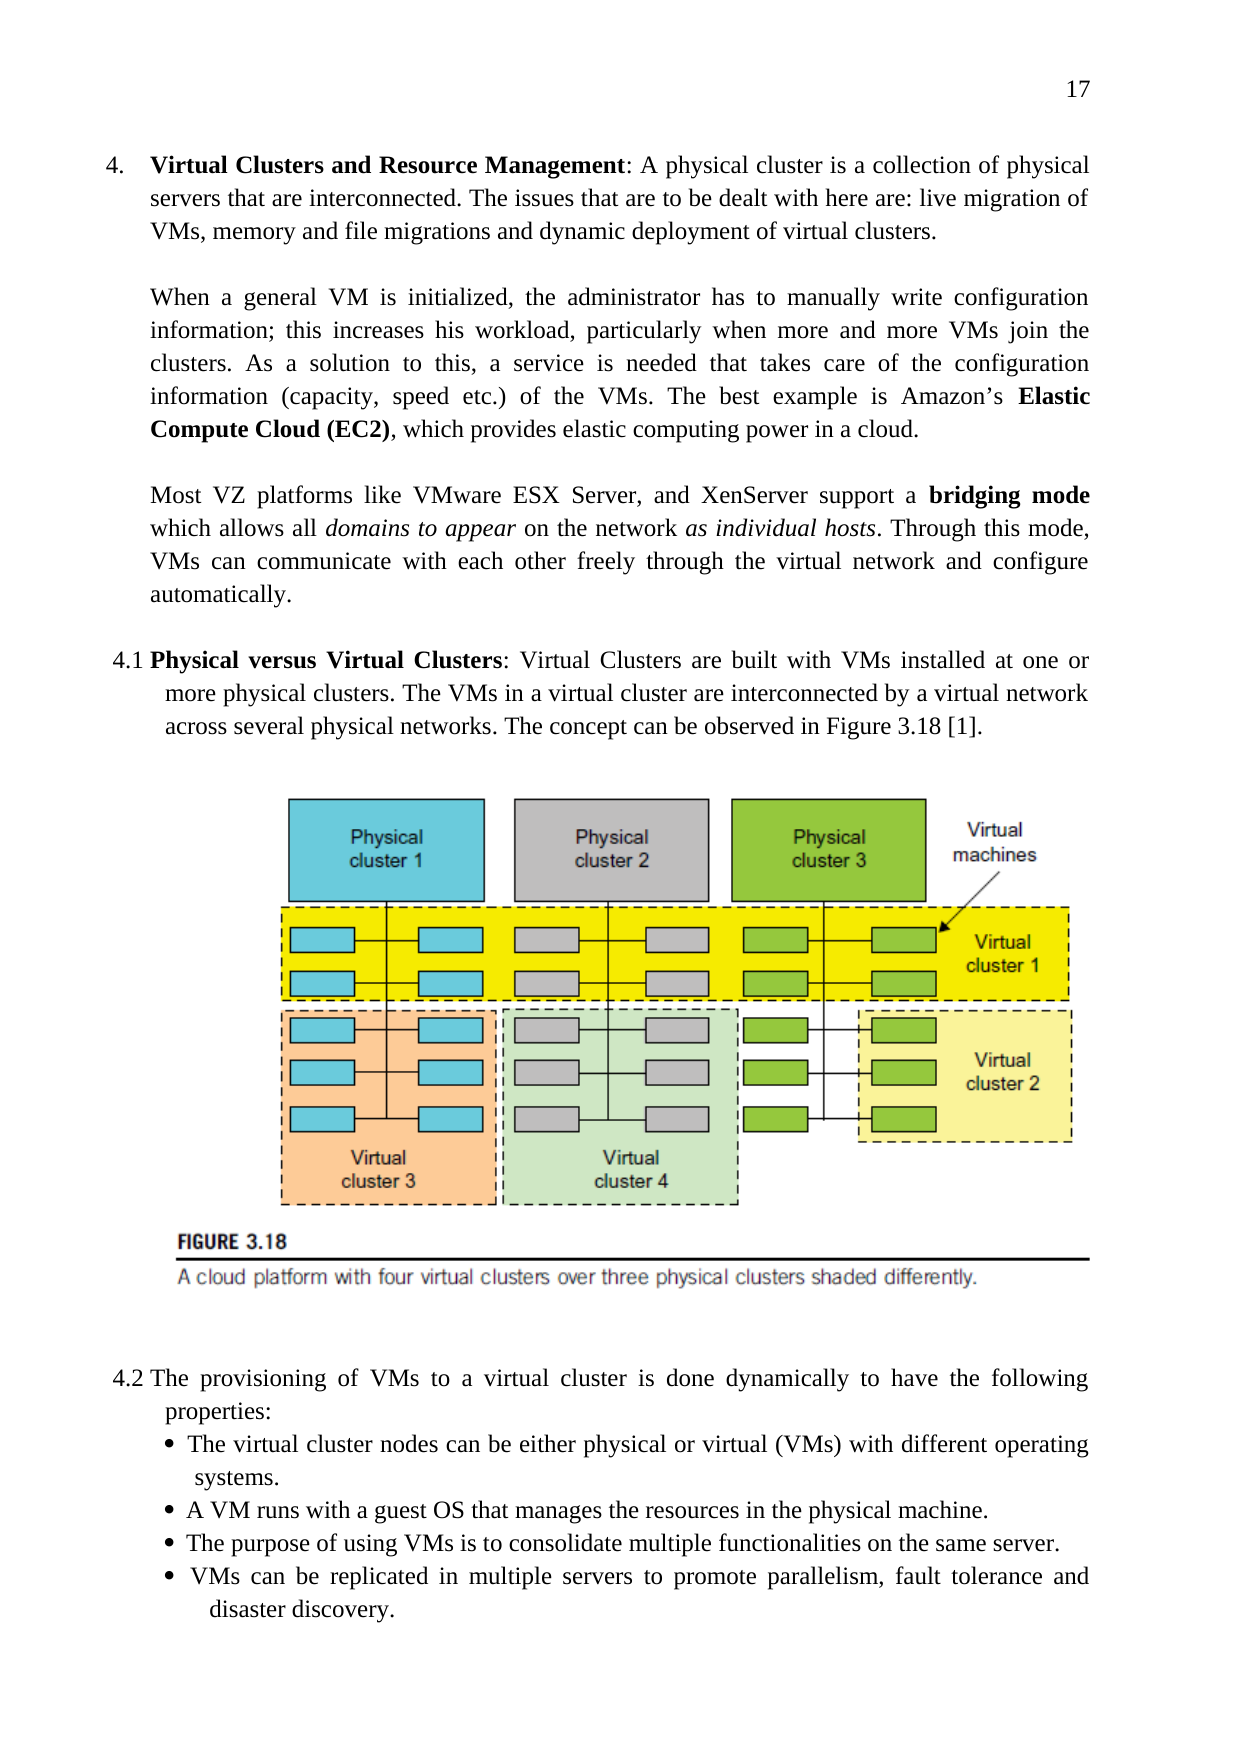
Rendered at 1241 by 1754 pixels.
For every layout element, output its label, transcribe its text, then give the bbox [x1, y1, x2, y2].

list When a general VM is initialized, the administrator has to manually write configuration information; this increases his workload, particularly when more and more VMs join the clusters. As a solution to this, a service is needed that takes care of the configuration information (capacity, speed etc.) of the VMs. The best example is Amazon’s Elastic Compute Cloud (EC2), which provides elastic computing power in a cloud. [150, 282, 1090, 443]
list The purpose of using VMs is to consolidate multiple functionalities on the same server. [165, 1528, 1090, 1557]
list VMs can be replicated in multiple servers to promote parallelism, fault tolerance and disaster discovery. [165, 1561, 1090, 1623]
list Physical versus Virtual Clusters: Virtual Clusters are built with VMs installed at one or more physical clusters. The VMs in a virtual cluster are interconnected by a virtual network across several physical networks. The concept can be observed in Figure 3.18 [1]. [112, 645, 1090, 740]
list Most VZ platforms like VMware ESX Server, and XenServer support a bridging mode which allows all domains to appear on the network as individual hosts. Through this mode, VMs can communicate with each other freely through the virtual network and configure automatically. [150, 480, 1090, 608]
list The provisioning of VMs to a virtual cluster is done dynamically to have the following properties: [112, 1363, 1090, 1424]
picture [150, 777, 1090, 1293]
list The virtual cluster nodes can be either physical or virtual (VMs) with different operating systems. [165, 1429, 1090, 1491]
list Virtual Clusters and Resource Management: A physical cluster is a collection of physical servers that are interconnected. The issues that are to be dealt with here are: live migration of VMs, memory and file migrations and dynamic deployment of virtual clusters. [106, 150, 1090, 245]
list A VM runs with a guest OS that manages the resources in the physical machine. [165, 1495, 1090, 1524]
